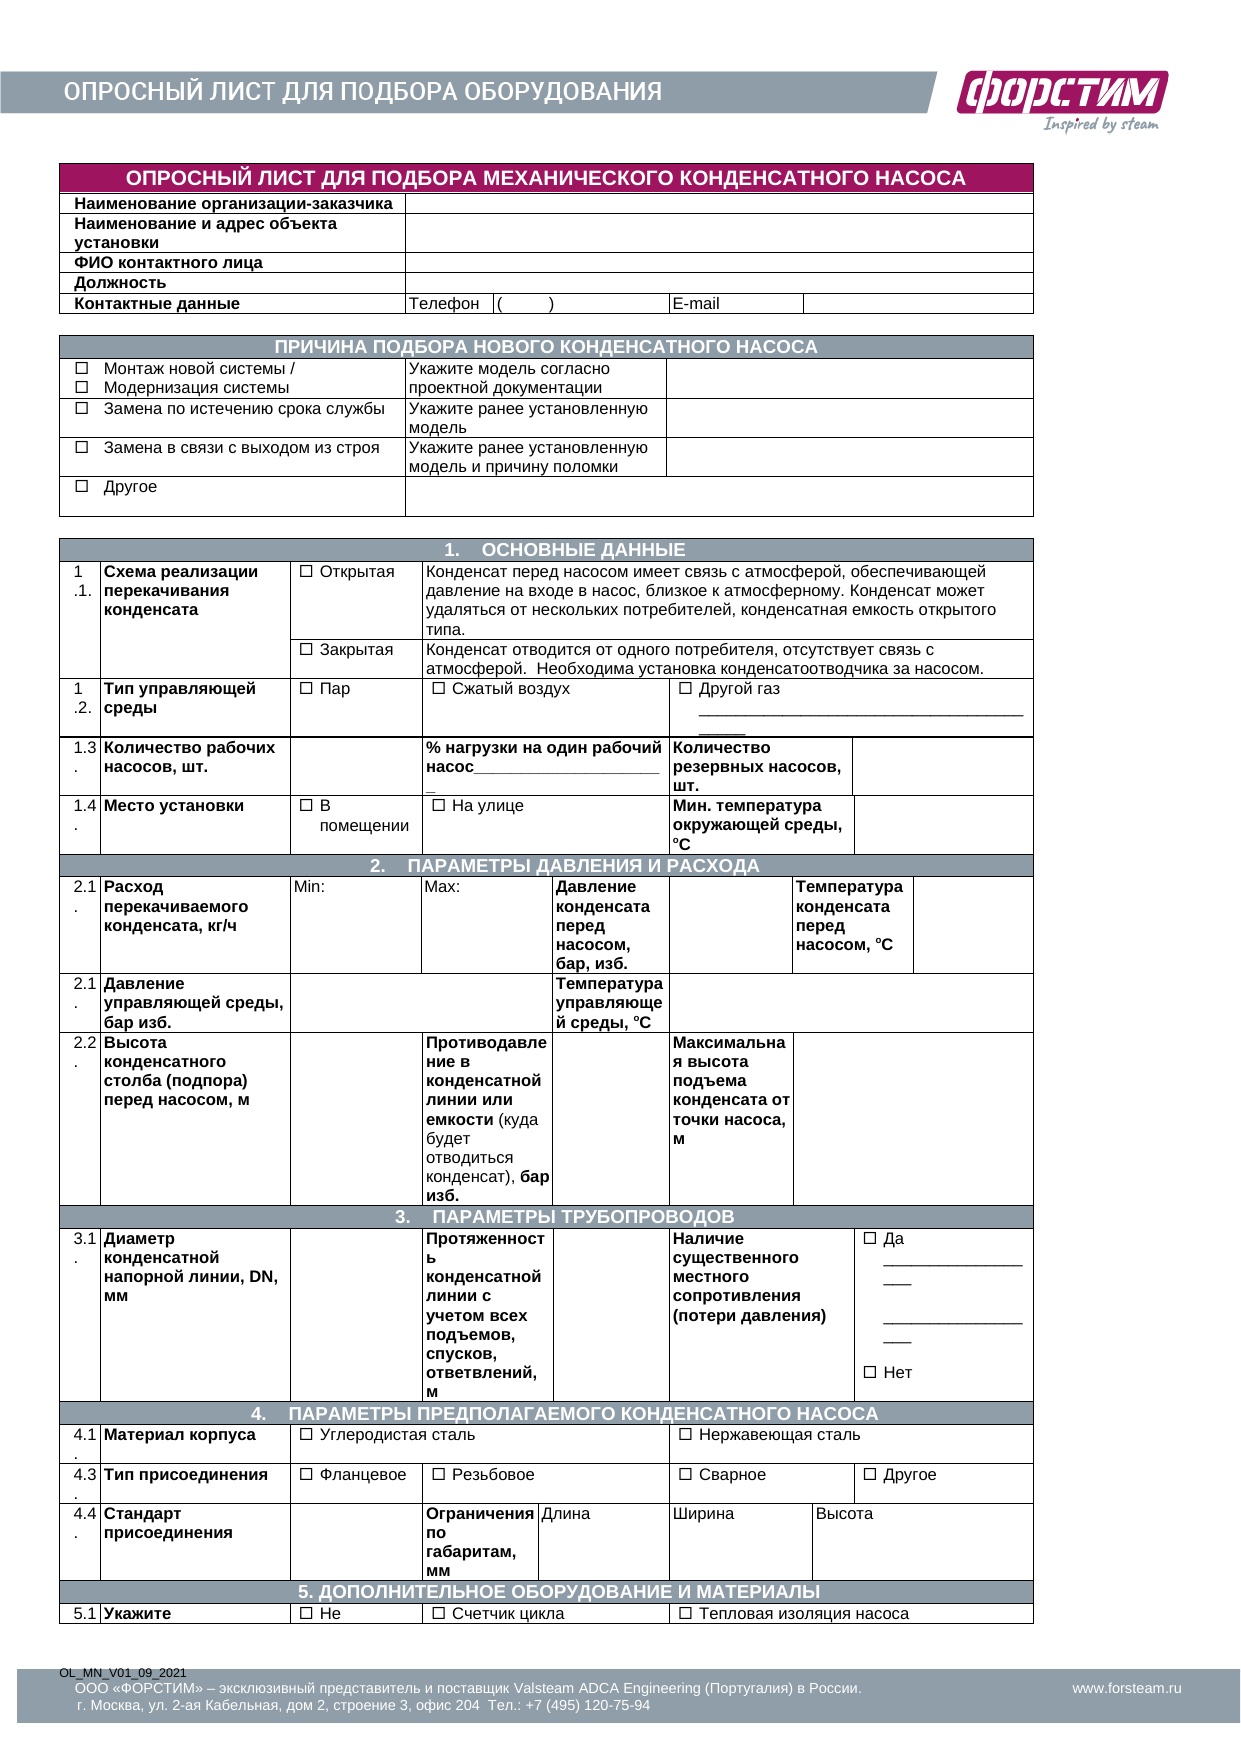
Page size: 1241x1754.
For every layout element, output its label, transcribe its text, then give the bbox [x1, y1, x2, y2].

table_cell Давление конденсата перед насосом, бар, изб. [553, 877, 669, 973]
table_cell Место установки [101, 796, 290, 853]
table_cell Тип присоединения [101, 1464, 290, 1503]
table_cell [855, 796, 1033, 853]
table_cell Открытая [291, 562, 422, 638]
picture [0, 70, 1169, 135]
table_cell Резьбовое [423, 1464, 669, 1503]
table_cell Замена по истечению срока службы [60, 399, 405, 437]
table_cell Контактные данные [60, 294, 405, 313]
table_cell E-mail [670, 294, 803, 313]
table_cell Давление управляющей среды, бар изб. [101, 974, 290, 1032]
table_cell Конденсат перед насосом имеет связь с атмосферой, обеспечивающей давление на входе в насос, близкое к атмосферному. Конденсат может удаляться от нескольких потребителей, конденсатная емкость открытого типа. [423, 562, 1033, 638]
table_cell 3.1. [60, 1229, 100, 1401]
table_cell Другое [855, 1464, 1033, 1503]
table_cell Тип управляющей среды [101, 679, 290, 736]
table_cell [101, 1604, 290, 1623]
table_header ПРИЧИНА ПОДБОРА НОВОГО КОНДЕНСАТНОГО НАСОСА [60, 336, 1033, 358]
table_cell [406, 214, 1033, 252]
table_cell Замена в связи с выходом из строя [60, 438, 405, 476]
table_cell Min: [291, 877, 421, 973]
table_cell [914, 877, 1033, 973]
table_cell [291, 1229, 422, 1401]
table_cell Температура управляющей среды, оС [553, 974, 669, 1032]
table_cell 2.1. [60, 974, 100, 1032]
table_cell Количество рабочих насосов, шт. [101, 738, 290, 795]
table_cell ФИО контактного лица [60, 253, 405, 272]
table_cell Укажите модель согласно проектной документации [406, 359, 666, 397]
table_cell 5.1. [60, 1604, 100, 1623]
table_cell Высота конденсатного столба (подпора) перед насосом, м [101, 1033, 290, 1205]
table_cell 1.1. [60, 562, 100, 678]
table_cell На улице [423, 796, 669, 853]
table_cell 4.4. [60, 1504, 100, 1580]
table_cell [291, 1033, 422, 1205]
table_cell ПАРАМЕТРЫ ПРЕДПОЛАГАЕМОГО КОНДЕНСАТНОГО НАСОСА [60, 1402, 1033, 1424]
table_cell Материал корпуса [101, 1425, 290, 1463]
table_cell Наличие существенного местного сопротивления (потери давления) [670, 1229, 854, 1401]
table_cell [670, 1604, 1033, 1623]
table_cell Наименование организации-заказчика [60, 194, 405, 213]
table_cell [794, 1033, 1033, 1205]
table_cell [406, 194, 1033, 213]
table_cell Монтаж новой системы / Модернизация системы [60, 359, 405, 397]
table_cell Мин. температура окружающей среды, оС [670, 796, 854, 853]
table_cell Конденсат отводится от одного потребителя, отсутствует связь с атмосферой. Необходима установка конденсатоотводчика за насосом. [423, 640, 1033, 678]
table_cell [853, 738, 1033, 795]
table_cell [291, 1504, 422, 1580]
table_cell В помещении [291, 796, 422, 853]
table_cell Пар [291, 679, 422, 736]
table_cell % нагрузки на один рабочий насос_____________________ [423, 738, 669, 795]
table_cell [667, 399, 1033, 437]
table_cell [670, 877, 792, 973]
table_cell 1.4. [60, 796, 100, 853]
table_cell Протяженность конденсатной линии с учетом всех подъемов, спусков, ответвлений, м [423, 1229, 553, 1401]
table_cell Длина [539, 1504, 669, 1580]
table_cell Укажите ранее установленную модель [406, 399, 666, 437]
table_cell [667, 359, 1033, 397]
table_header ОПРОСНЫЙ ЛИСТ ДЛЯ ПОДБОРА МЕХАНИЧЕСКОГО КОНДЕНСАТНОГО НАСОСА [60, 164, 1033, 192]
table_cell [406, 273, 1033, 292]
table_cell Да __________________ __________________ Нет [855, 1229, 1033, 1401]
table_cell Ограничения по габаритам, мм [423, 1504, 538, 1580]
table_cell Углеродистая сталь [291, 1425, 669, 1463]
table_cell [804, 294, 1033, 313]
table_cell Другой газ ________________________________________ [670, 679, 1033, 736]
table_header ОСНОВНЫЕ ДАННЫЕ [60, 539, 1033, 561]
table_cell Не требуется [291, 1604, 422, 1623]
table_cell Ширина [670, 1504, 812, 1580]
table_cell ПАРАМЕТРЫ ДАВЛЕНИЯ И РАСХОДА [60, 855, 1033, 876]
table_cell Сварное [670, 1464, 854, 1503]
table_cell ( ) [494, 294, 669, 313]
table_cell [291, 738, 422, 795]
table_cell Фланцевое [291, 1464, 422, 1503]
table_cell Укажите ранее установленную модель и причину поломки [406, 438, 666, 476]
table_cell 2.1. [60, 877, 100, 973]
table_cell [291, 974, 552, 1032]
table_cell 1.2. [60, 679, 100, 736]
table_cell [554, 1229, 669, 1401]
table_cell Должность [60, 273, 405, 292]
table_cell 4.3. [60, 1464, 100, 1503]
table_cell Максимальная высота подъема конденсата от точки насоса, м [670, 1033, 793, 1205]
table_cell ПАРАМЕТРЫ ТРУБОПРОВОДОВ [60, 1206, 1033, 1228]
table_cell 5. ДОПОЛНИТЕЛЬНОЕ ОБОРУДОВАНИЕ И МАТЕРИАЛЫ [60, 1581, 1033, 1603]
table_cell Температура конденсата перед насосом, оС [793, 877, 913, 973]
table_cell [553, 1033, 669, 1205]
table_cell [667, 438, 1033, 476]
table_cell Расход перекачиваемого конденсата, кг/ч [101, 877, 290, 973]
table_cell Схема реализации перекачивания конденсата [101, 562, 290, 678]
table_cell [406, 253, 1033, 272]
table_cell [670, 974, 1033, 1032]
table_cell 4.1. [60, 1425, 100, 1463]
table_cell Стандарт присоединения [101, 1504, 290, 1580]
table_cell Max: [422, 877, 552, 973]
table_cell 2.2. [60, 1033, 100, 1205]
table_cell Наименование и адрес объекта установки [60, 214, 405, 252]
table_cell Высота [813, 1504, 1033, 1580]
table_cell Закрытая [291, 640, 422, 678]
table_cell Противодавление в конденсатной линии или емкости (куда будет отводиться конденсат), бар изб. [423, 1033, 552, 1205]
table_cell Количество резервных насосов, шт. [670, 738, 852, 795]
table_cell Телефон [406, 294, 493, 313]
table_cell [423, 1604, 669, 1623]
table_cell Сжатый воздух [423, 679, 669, 736]
table_cell Нержавеющая сталь [670, 1425, 1033, 1463]
table_cell 1.3. [60, 738, 100, 795]
table_cell Диаметр конденсатной напорной линии, DN, мм [101, 1229, 290, 1401]
table_cell Другое [60, 477, 405, 516]
table_cell [406, 477, 1033, 516]
